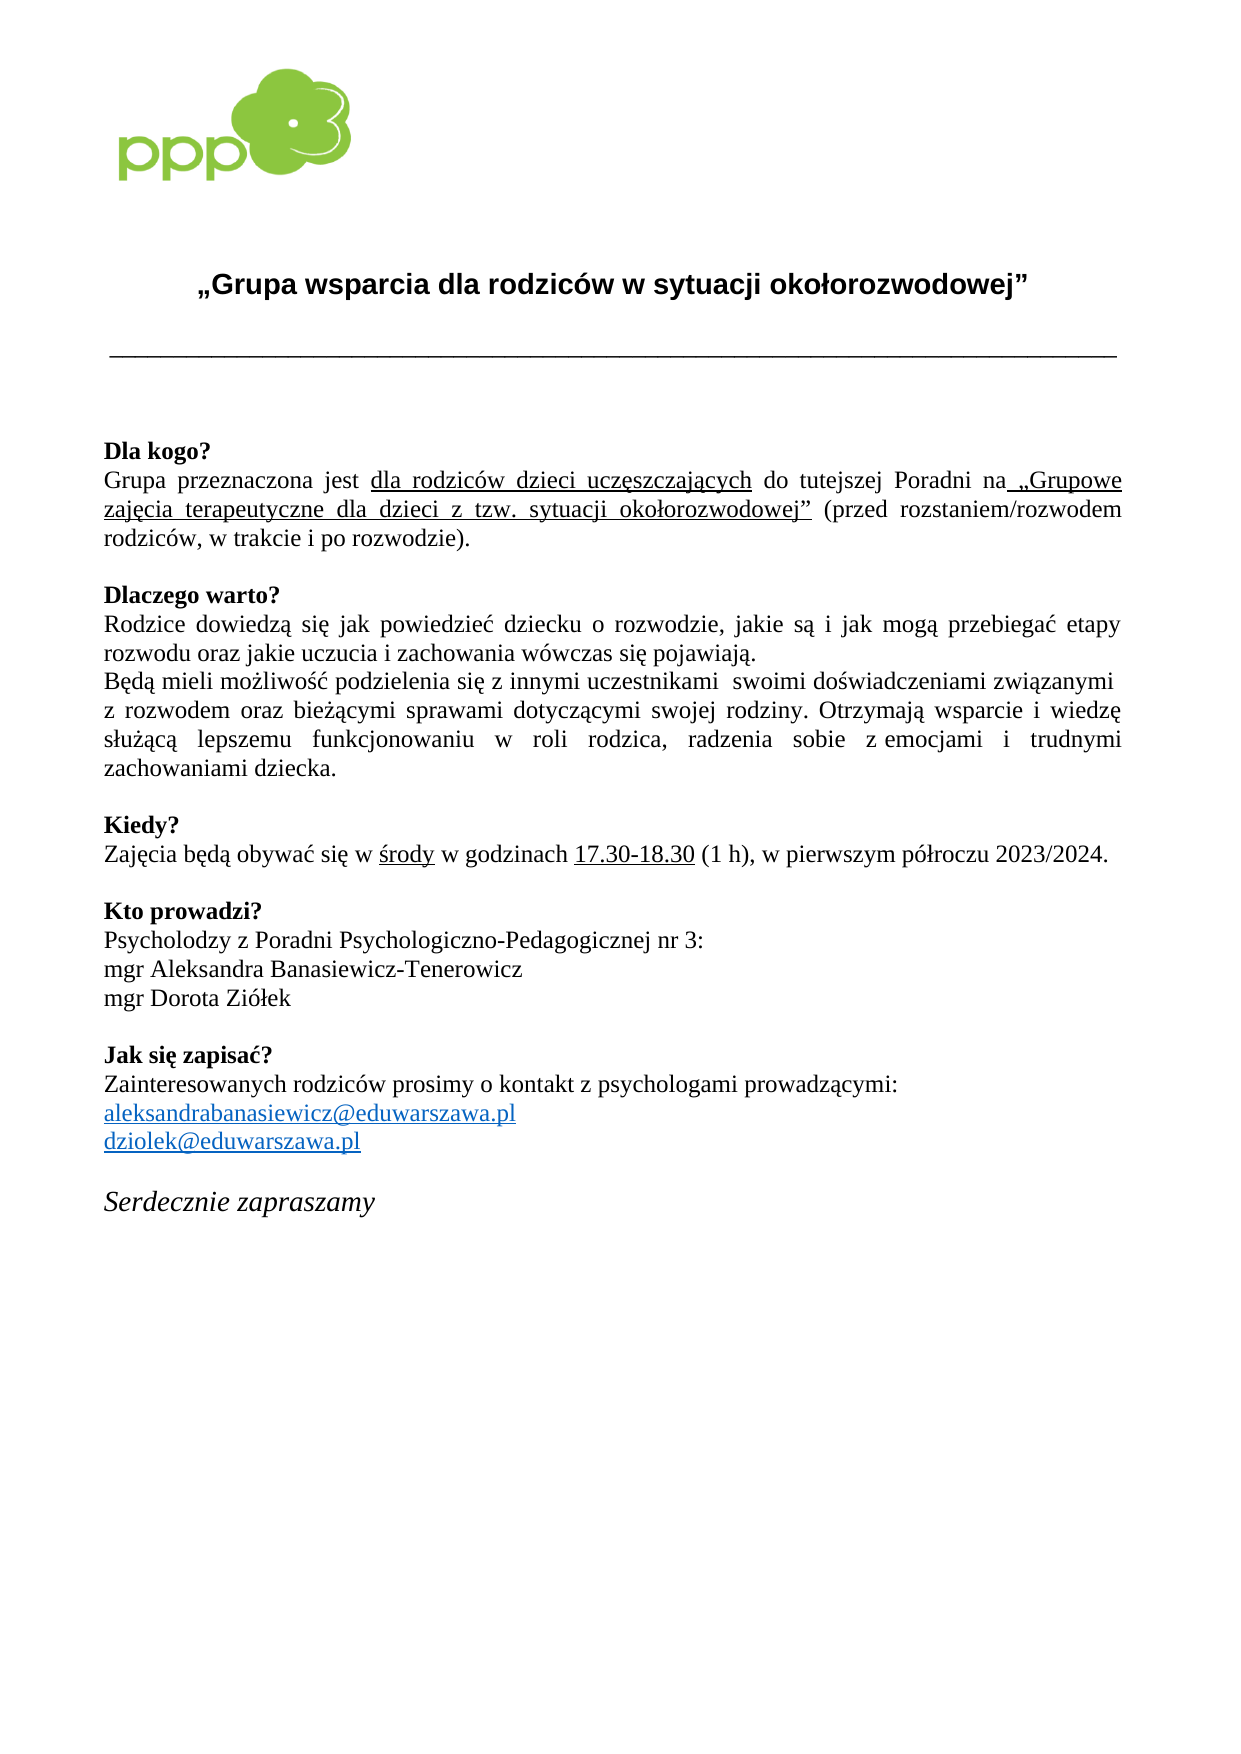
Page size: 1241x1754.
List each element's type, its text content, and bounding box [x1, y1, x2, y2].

text Serdecznie zapraszamy [103, 1184, 1122, 1217]
text Dlaczego warto? [103, 580, 1122, 609]
text Kiedy? [103, 810, 1122, 839]
text Kto prowadzi? [103, 896, 1122, 925]
text mgr Aleksandra Banasiewicz-Tenerowicz [103, 954, 1122, 983]
text Będą mieli możliwość podzielenia się z innymi uczestnikami swoimi doświadczeniami związanymi z rozwodem oraz bieżącymi sprawami dotyczącymi swojej rodziny. Otrzymają wsparcie i wiedzę służącą lepszemu funkcjonowaniu w roli rodzica, radzenia sobie z emocjami i trudnymi zachowaniami dziecka. [103, 666, 1122, 781]
text mgr Dorota Ziółek [103, 983, 1122, 1011]
text Zajęcia będą obywać się w środy w godzinach 17.30-18.30 (1 h), w pierwszym półroczu 2023/2024. [103, 839, 1122, 868]
text Rodzice dowiedzą się jak powiedzieć dziecku o rozwodzie, jakie są i jak mogą przebiegać etapy rozwodu oraz jakie uczucia i zachowania wówczas się pojawiają. [103, 609, 1122, 666]
text Grupa przeznaczona jest dla rodziców dzieci uczęszczających do tutejszej Poradni na „Grupowe zajęcia terapeutyczne dla dzieci z tzw. sytuacji okołorozwodowej” (przed rozstaniem/rozwodem rodziców, w trakcie i po rozwodzie). [103, 465, 1122, 551]
text Jak się zapisać? [103, 1040, 1122, 1069]
text Zainteresowanych rodziców prosimy o kontakt z psychologami prowadzącymi: [103, 1069, 1122, 1098]
text _______________________________________________________________________________ [103, 300, 1122, 359]
text aleksandrabanasiewicz@eduwarszawa.pl [103, 1098, 1122, 1126]
picture [103, 59, 365, 189]
subtitle „Grupa wsparcia dla rodziców w sytuacji okołorozwodowej” [103, 267, 1122, 300]
text Dla kogo? [103, 436, 1122, 465]
text Psycholodzy z Poradni Psychologiczno-Pedagogicznej nr 3: [103, 925, 1122, 954]
text dziolek@eduwarszawa.pl [103, 1126, 1122, 1155]
